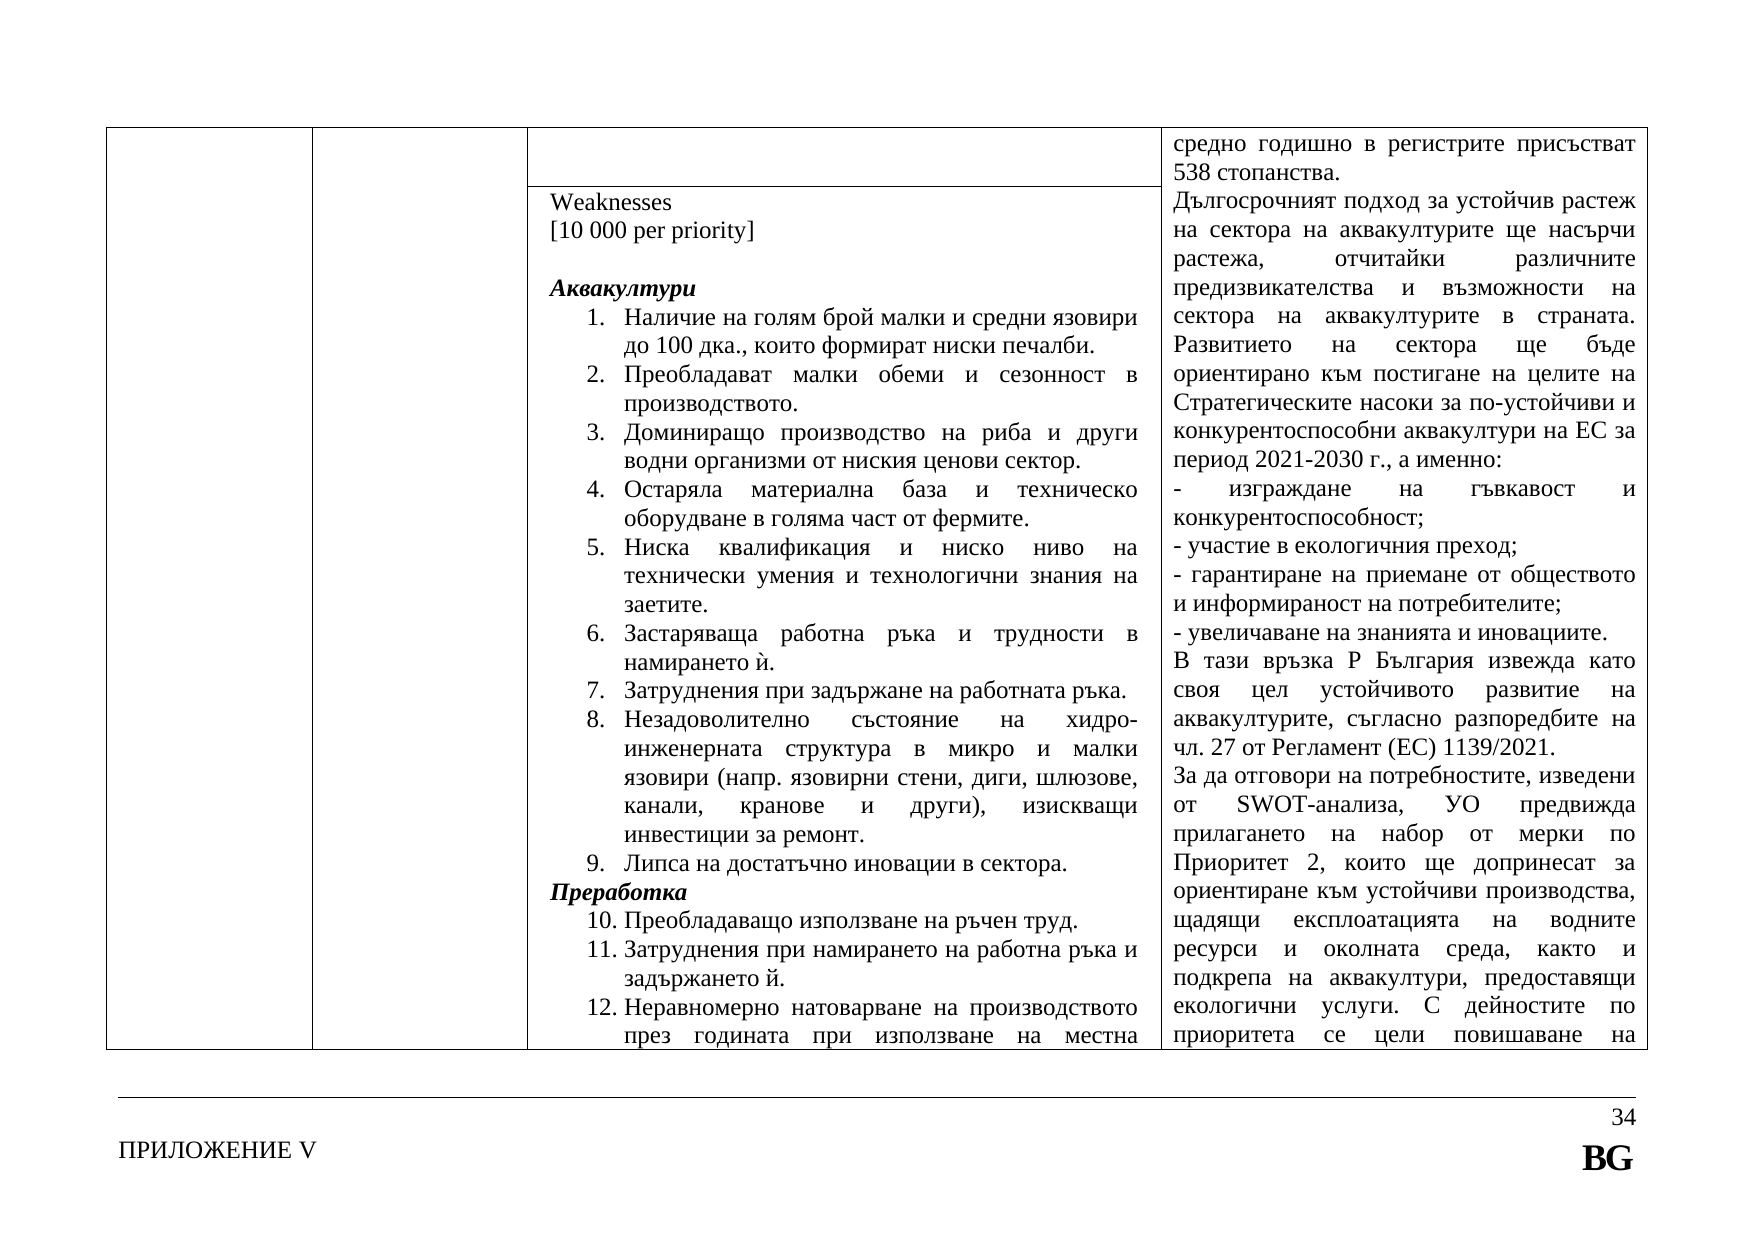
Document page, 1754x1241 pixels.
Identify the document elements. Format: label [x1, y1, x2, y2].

table_cell [1162, 128, 1647, 1049]
table_cell [528, 128, 1161, 186]
table_cell [107, 128, 312, 1049]
table_cell [528, 187, 1161, 1049]
table_cell [313, 128, 527, 1049]
